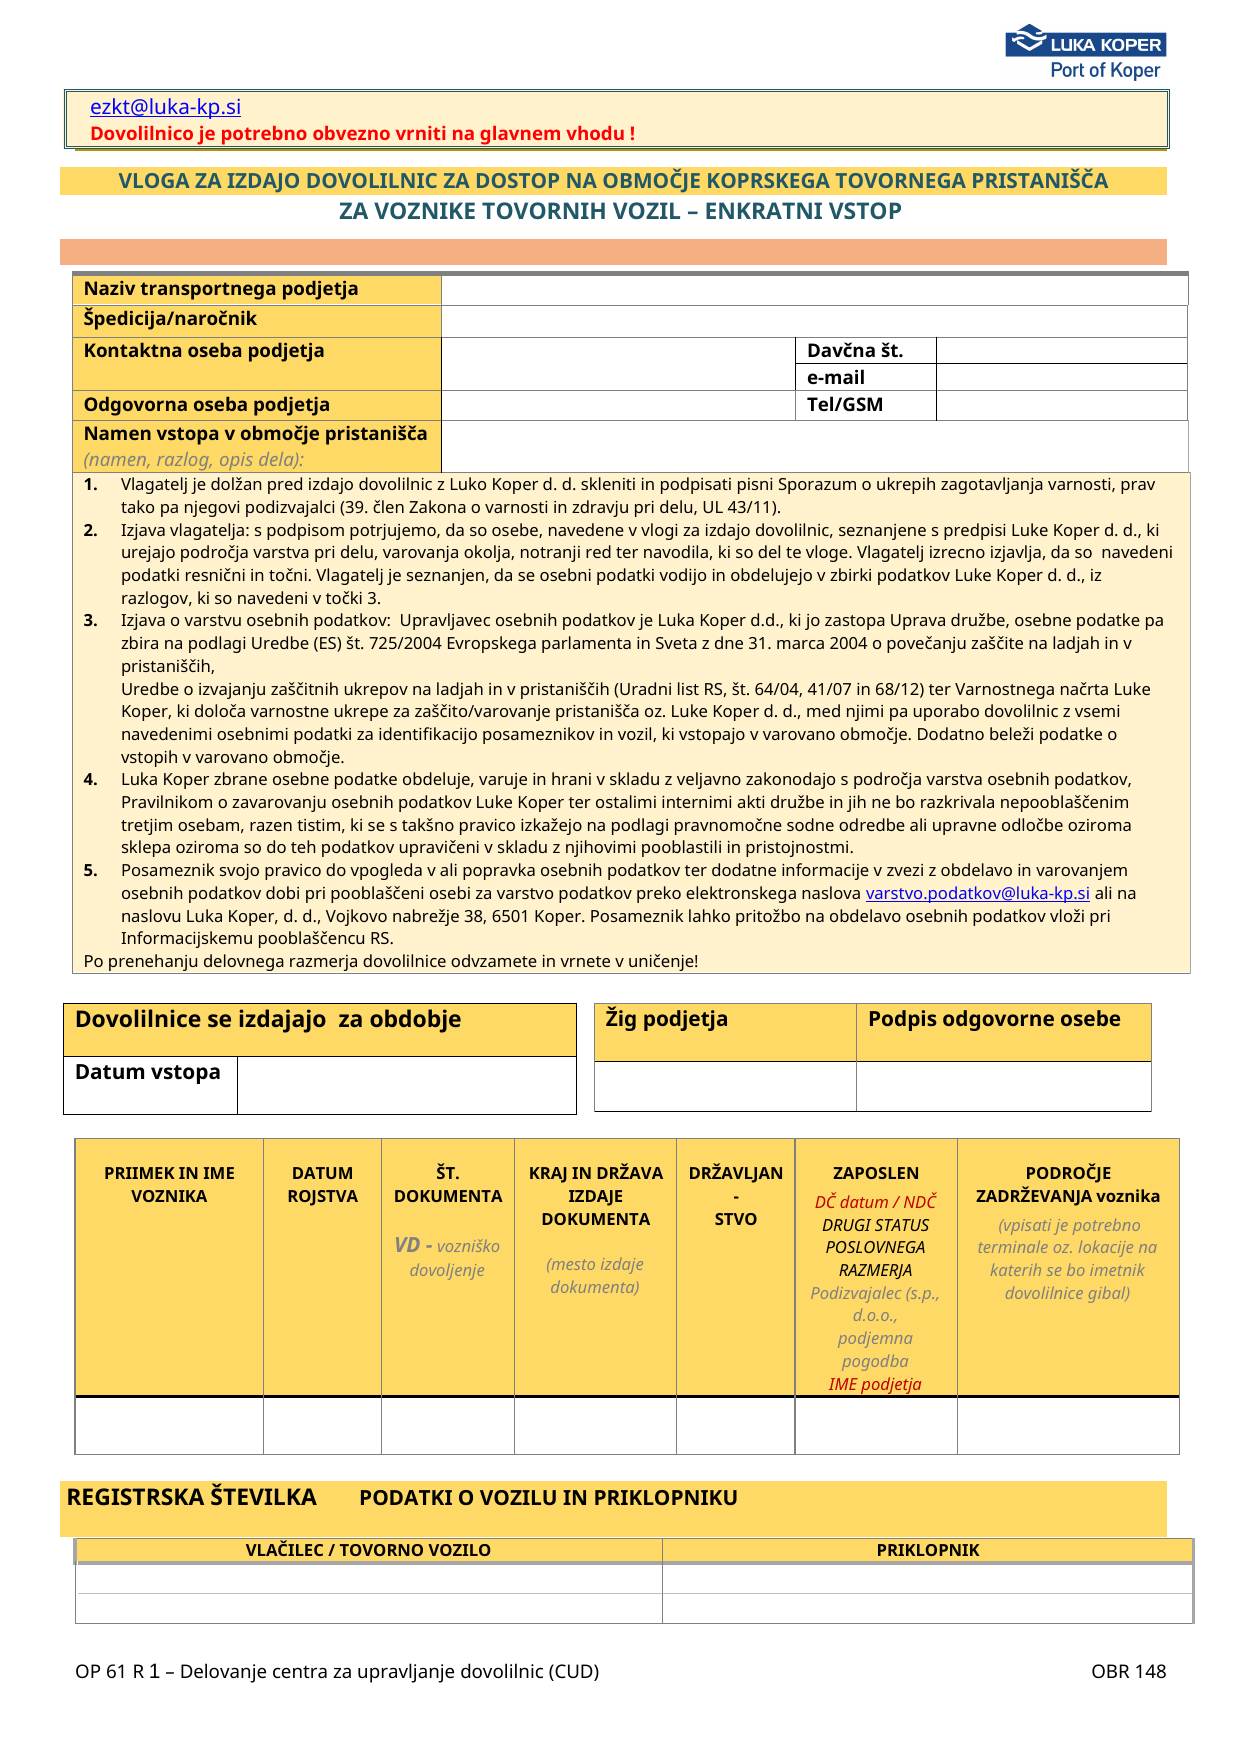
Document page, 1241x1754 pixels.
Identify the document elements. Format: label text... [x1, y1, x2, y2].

table_header Žig podjetja [595, 1004, 856, 1061]
table_header PRIIMEK IN IME VOZNIKA [76, 1139, 263, 1395]
table_header ŠT. DOKUMENTA VD - vozniško dovoljenje [382, 1139, 514, 1395]
table_cell Davčna št. [796, 338, 936, 363]
table_cell [76, 1593, 662, 1622]
table_cell [857, 1062, 1151, 1111]
text REGISTRSKA ŠTEVILKA PODATKI O VOZILU IN PRIKLOPNIKU [60, 1481, 1167, 1512]
table_cell [442, 306, 1187, 337]
table_cell [958, 1398, 1179, 1454]
table_header Naziv transportnega podjetja [73, 276, 441, 304]
table_cell Kontaktna oseba podjetja [73, 338, 441, 390]
text ezkt@luka-kp.si [67, 92, 1167, 117]
table_cell Vlagatelj je dolžan pred izdajo dovolilnic z Luko Koper d. d. skleniti in podpisati pisni Sporazum o ukrepih zagotavljanja varnosti, prav tako pa njegovi podizvajalci (39. člen Zakona o varnosti in zdravju pri delu, UL 43/11). Izjava vlagatelja: s podpisom potrjujemo, da so osebe, navedene v vlogi za izdajo dovolilnic, seznanjene s predpisi Luke Koper d. d., ki urejajo področja varstva pri delu, varovanja okolja, notranji red ter navodila, ki so del te vloge. Vlagatelj izrecno izjavlja, da so navedeni podatki resnični in točni. Vlagatelj je seznanjen, da se osebni podatki vodijo in obdelujejo v zbirki podatkov Luke Koper d. d., iz razlogov, ki so navedeni v točki 3. Izjava o varstvu osebnih podatkov: Upravljavec osebnih podatkov je Luka Koper d.d., ki jo zastopa Uprava družbe, osebne podatke pa zbira na podlagi Uredbe (ES) št. 725/2004 Evropskega parlamenta in Sveta z dne 31. marca 2004 o povečanju zaščite na ladjah in v pristaniščih, Uredbe o izvajanju zaščitnih ukrepov na ladjah in v pristaniščih (Uradni list RS, št. 64/04, 41/07 in 68/12) ter Varnostnega načrta Luke Koper, ki določa varnostne ukrepe za zaščito/varovanje pristanišča oz. Luke Koper d. d., med njimi pa uporabo dovolilnic z vsemi navedenimi osebnimi podatki za identifikacijo posameznikov in vozil, ki vstopajo v varovano območje. Dodatno beleži podatke o vstopih v varovano območje. Luka Koper zbrane osebne podatke obdeluje, varuje in hrani v skladu z veljavno zakonodajo s področja varstva osebnih podatkov, Pravilnikom o zavarovanju osebnih podatkov Luke Koper ter ostalimi internimi akti družbe in jih ne bo razkrivala nepooblaščenim tretjim osebam, razen tistim, ki se s takšno pravico izkažejo na podlagi pravnomočne sodne odredbe ali upravne odločbe oziroma sklepa oziroma so do teh podatkov upravičeni v skladu z njihovimi pooblastili in pristojnostmi. Posameznik svojo pravico do vpogleda v ali popravka osebnih podatkov ter dodatne informacije v zvezi z obdelavo in varovanjem osebnih podatkov dobi pri pooblaščeni osebi za varstvo podatkov preko elektronskega naslova varstvo.podatkov@luka-kp.si ali na naslovu Luka Koper, d. d., Vojkovo nabrežje 38, 6501 Koper. Posameznik lahko pritožbo na obdelavo osebnih podatkov vloži pri Informacijskemu pooblaščencu RS. Po prenehanju delovnega razmerja dovolilnice odvzamete in vrnete v uničenje! [73, 473, 1190, 972]
table_header Podpis odgovorne osebe [857, 1004, 1151, 1061]
table_cell [442, 391, 795, 420]
table_cell [76, 1398, 263, 1454]
table_cell [382, 1398, 514, 1454]
table_header [442, 276, 1188, 304]
table_cell [264, 1398, 381, 1454]
table_cell [442, 338, 795, 390]
text VLOGA ZA IZDAJO DOVOLILNIC ZA DOSTOP NA OBMOČJE KOPRSKEGA TOVORNEGA PRISTANIŠČA [60, 167, 1167, 195]
table_cell Odgovorna oseba podjetja [73, 391, 441, 420]
table_cell Špedicija/naročnik [73, 306, 441, 337]
table_cell [663, 1594, 1192, 1622]
table_cell [238, 1057, 576, 1114]
table_header DRŽAVLJAN- STVO [677, 1139, 794, 1395]
table_header DATUM ROJSTVA [264, 1139, 381, 1395]
table_header PODROČJE ZADRŽEVANJA voznika (vpisati je potrebno terminale oz. lokacije na katerih se bo imetnik dovolilnice gibal) [958, 1139, 1179, 1395]
table_cell [937, 391, 1187, 420]
table_header Dovolilnice se izdajajo za obdobje [64, 1004, 576, 1056]
table_cell [595, 1062, 856, 1111]
table_cell [442, 421, 1188, 472]
table_cell [677, 1398, 794, 1454]
table_cell [796, 1398, 957, 1454]
table_header KRAJ IN DRŽAVA IZDAJE DOKUMENTA (mesto izdaje dokumenta) [515, 1139, 676, 1395]
table_cell Namen vstopa v območje pristanišča (namen, razlog, opis dela): [73, 421, 441, 472]
table_header PRIKLOPNIK [663, 1539, 1192, 1561]
table_cell [76, 1562, 662, 1593]
table_cell [937, 364, 1187, 390]
table_header VLAČILEC / TOVORNO VOZILO [77, 1539, 662, 1561]
table_cell e-mail [796, 364, 936, 390]
table_cell Tel/GSM [796, 391, 936, 420]
picture [1005, 24, 1167, 81]
text ZA VOZNIKE TOVORNIH VOZIL – ENKRATNI VSTOP [75, 195, 1167, 226]
table_cell Datum vstopa [64, 1057, 237, 1114]
table_cell [663, 1565, 1192, 1593]
table_header ZAPOSLEN DČ datum / NDČ DRUGI STATUS POSLOVNEGA RAZMERJA Podizvajalec (s.p., d.o.o., podjemna pogodba IME podjetja [796, 1139, 957, 1395]
table_cell [515, 1398, 676, 1454]
text Dovolilnico je potrebno obvezno vrniti na glavnem vhodu ! [67, 117, 1167, 146]
table_cell [937, 338, 1187, 363]
